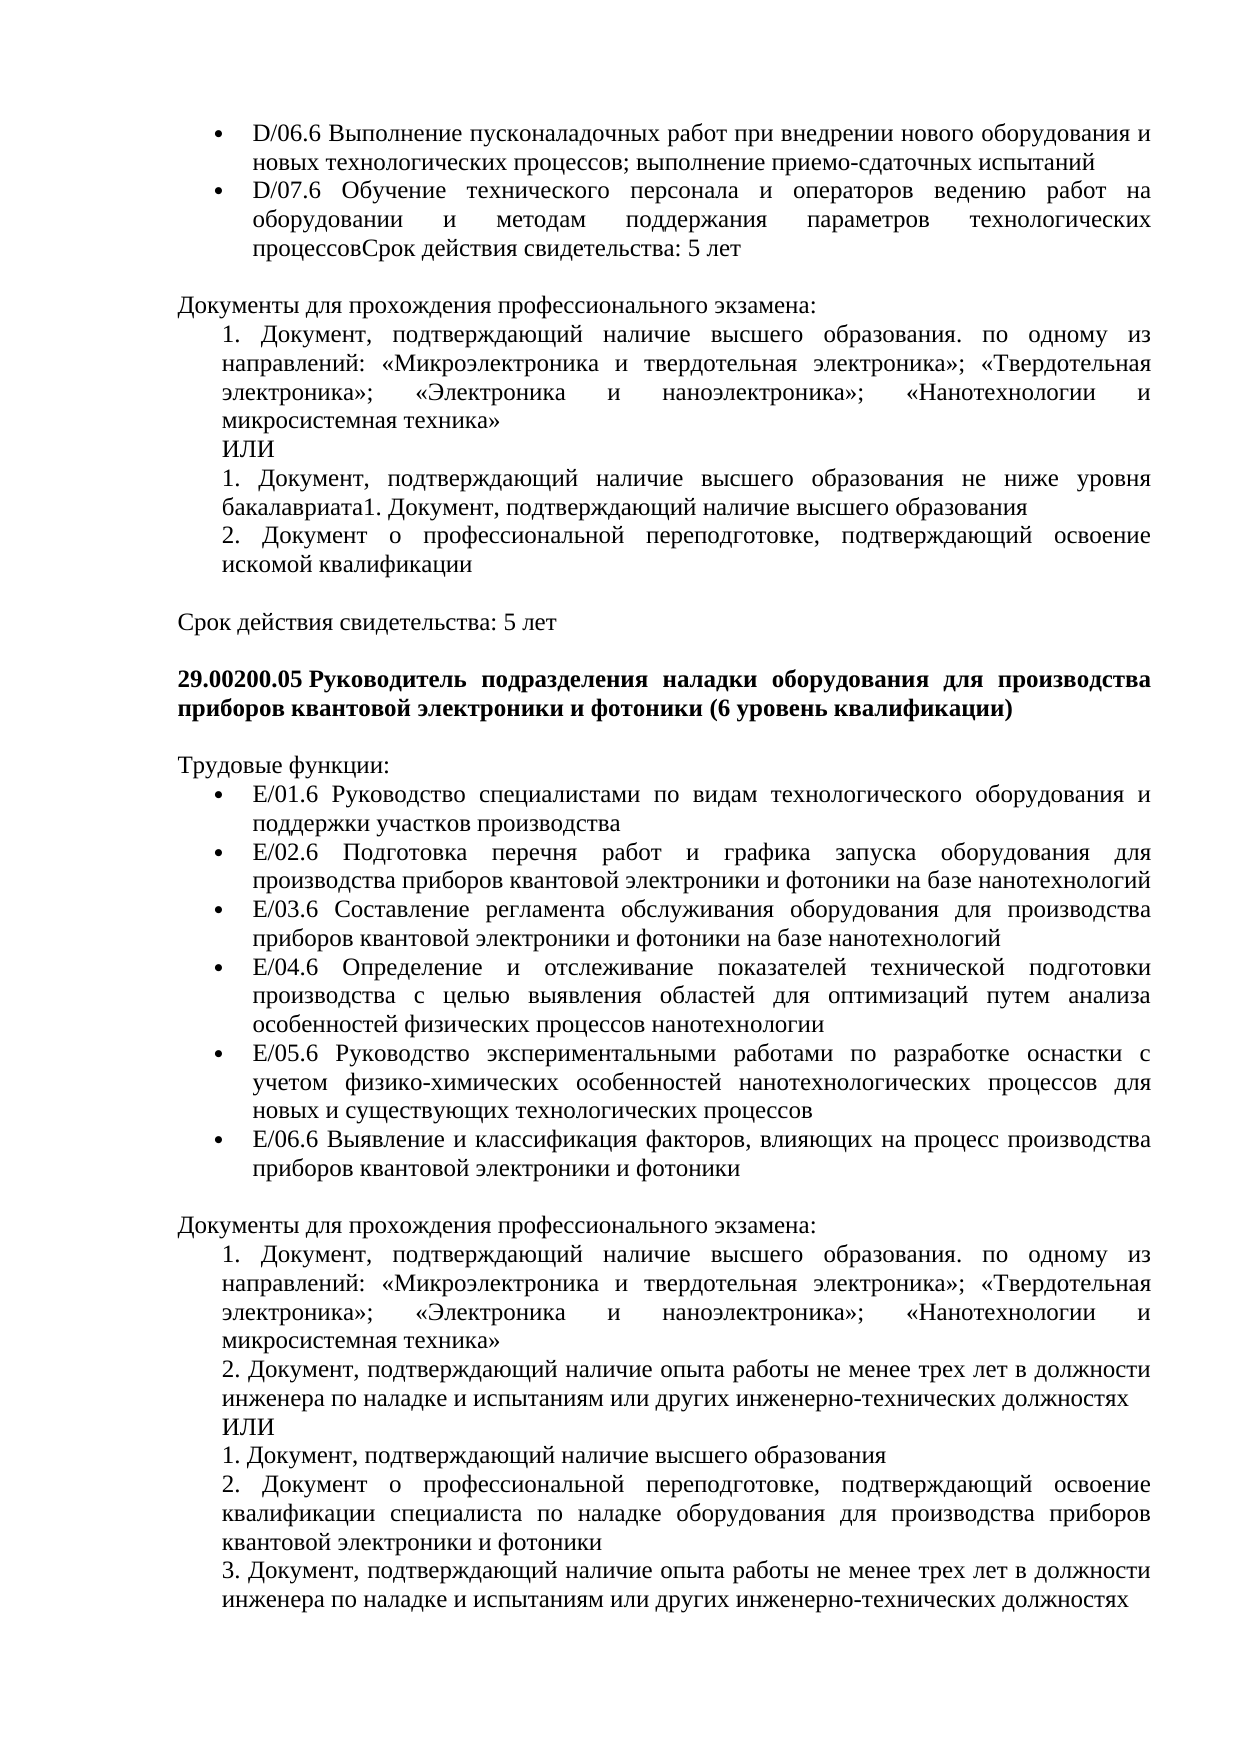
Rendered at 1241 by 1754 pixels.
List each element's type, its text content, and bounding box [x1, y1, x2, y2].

text Трудовые функции: [177, 751, 1152, 779]
text ИЛИ [222, 434, 1152, 463]
list D/06.6 Выполнение пусконаладочных работ при внедрении нового оборудования и новых технологических процессов; выполнение приемо-сдаточных испытаний [215, 118, 1152, 176]
text 1. Документ, подтверждающий наличие высшего образования не ниже уровня бакалавриата1. Документ, подтверждающий наличие высшего образования [222, 463, 1152, 521]
list D/07.6 Обучение технического персонала и операторов ведению работ на оборудовании и методам поддержания параметров технологических процессовСрок действия свидетельства: 5 лет [215, 176, 1152, 262]
list E/05.6 Руководство экспериментальными работами по разработке оснастки с учетом физико-химических особенностей нанотехнологических процессов для новых и существующих технологических процессов [215, 1038, 1152, 1124]
text 1. Документ, подтверждающий наличие высшего образования [222, 1441, 1152, 1469]
text ИЛИ [222, 1412, 1152, 1441]
list E/03.6 Составление регламента обслуживания оборудования для производства приборов квантовой электроники и фотоники на базе нанотехнологий [215, 894, 1152, 952]
subtitle 29.00200.05 Руководитель подразделения наладки оборудования для производства приборов квантовой электроники и фотоники (6 уровень квалификации) [177, 664, 1152, 722]
list E/02.6 Подготовка перечня работ и графика запуска оборудования для производства приборов квантовой электроники и фотоники на базе нанотехнологий [215, 837, 1152, 894]
list E/04.6 Определение и отслеживание показателей технической подготовки производства с целью выявления областей для оптимизаций путем анализа особенностей физических процессов нанотехнологии [215, 952, 1152, 1038]
list E/06.6 Выявление и классификация факторов, влияющих на процесс производства приборов квантовой электроники и фотоники [215, 1124, 1152, 1182]
list E/01.6 Руководство специалистами по видам технологического оборудования и поддержки участков производства [215, 779, 1152, 837]
text Документы для прохождения профессионального экзамена: [177, 1211, 1152, 1239]
text 2. Документ о профессиональной переподготовке, подтверждающий освоение искомой квалификации [222, 521, 1152, 578]
text 1. Документ, подтверждающий наличие высшего образования. по одному из направлений: «Микроэлектроника и твердотельная электроника»; «Твердотельная электроника»; «Электроника и наноэлектроника»; «Нанотехнологии и микросистемная техника» [222, 1239, 1152, 1354]
text Документы для прохождения профессионального экзамена: [177, 291, 1152, 319]
text 2. Документ, подтверждающий наличие опыта работы не менее трех лет в должности инженера по наладке и испытаниям или других инженерно-технических должностях [222, 1354, 1152, 1412]
text 2. Документ о профессиональной переподготовке, подтверждающий освоение квалификации специалиста по наладке оборудования для производства приборов квантовой электроники и фотоники [222, 1469, 1152, 1556]
text Срок действия свидетельства: 5 лет [177, 607, 1152, 636]
text 1. Документ, подтверждающий наличие высшего образования. по одному из направлений: «Микроэлектроника и твердотельная электроника»; «Твердотельная электроника»; «Электроника и наноэлектроника»; «Нанотехнологии и микросистемная техника» [222, 319, 1152, 434]
text 3. Документ, подтверждающий наличие опыта работы не менее трех лет в должности инженера по наладке и испытаниям или других инженерно-технических должностях [222, 1556, 1152, 1613]
